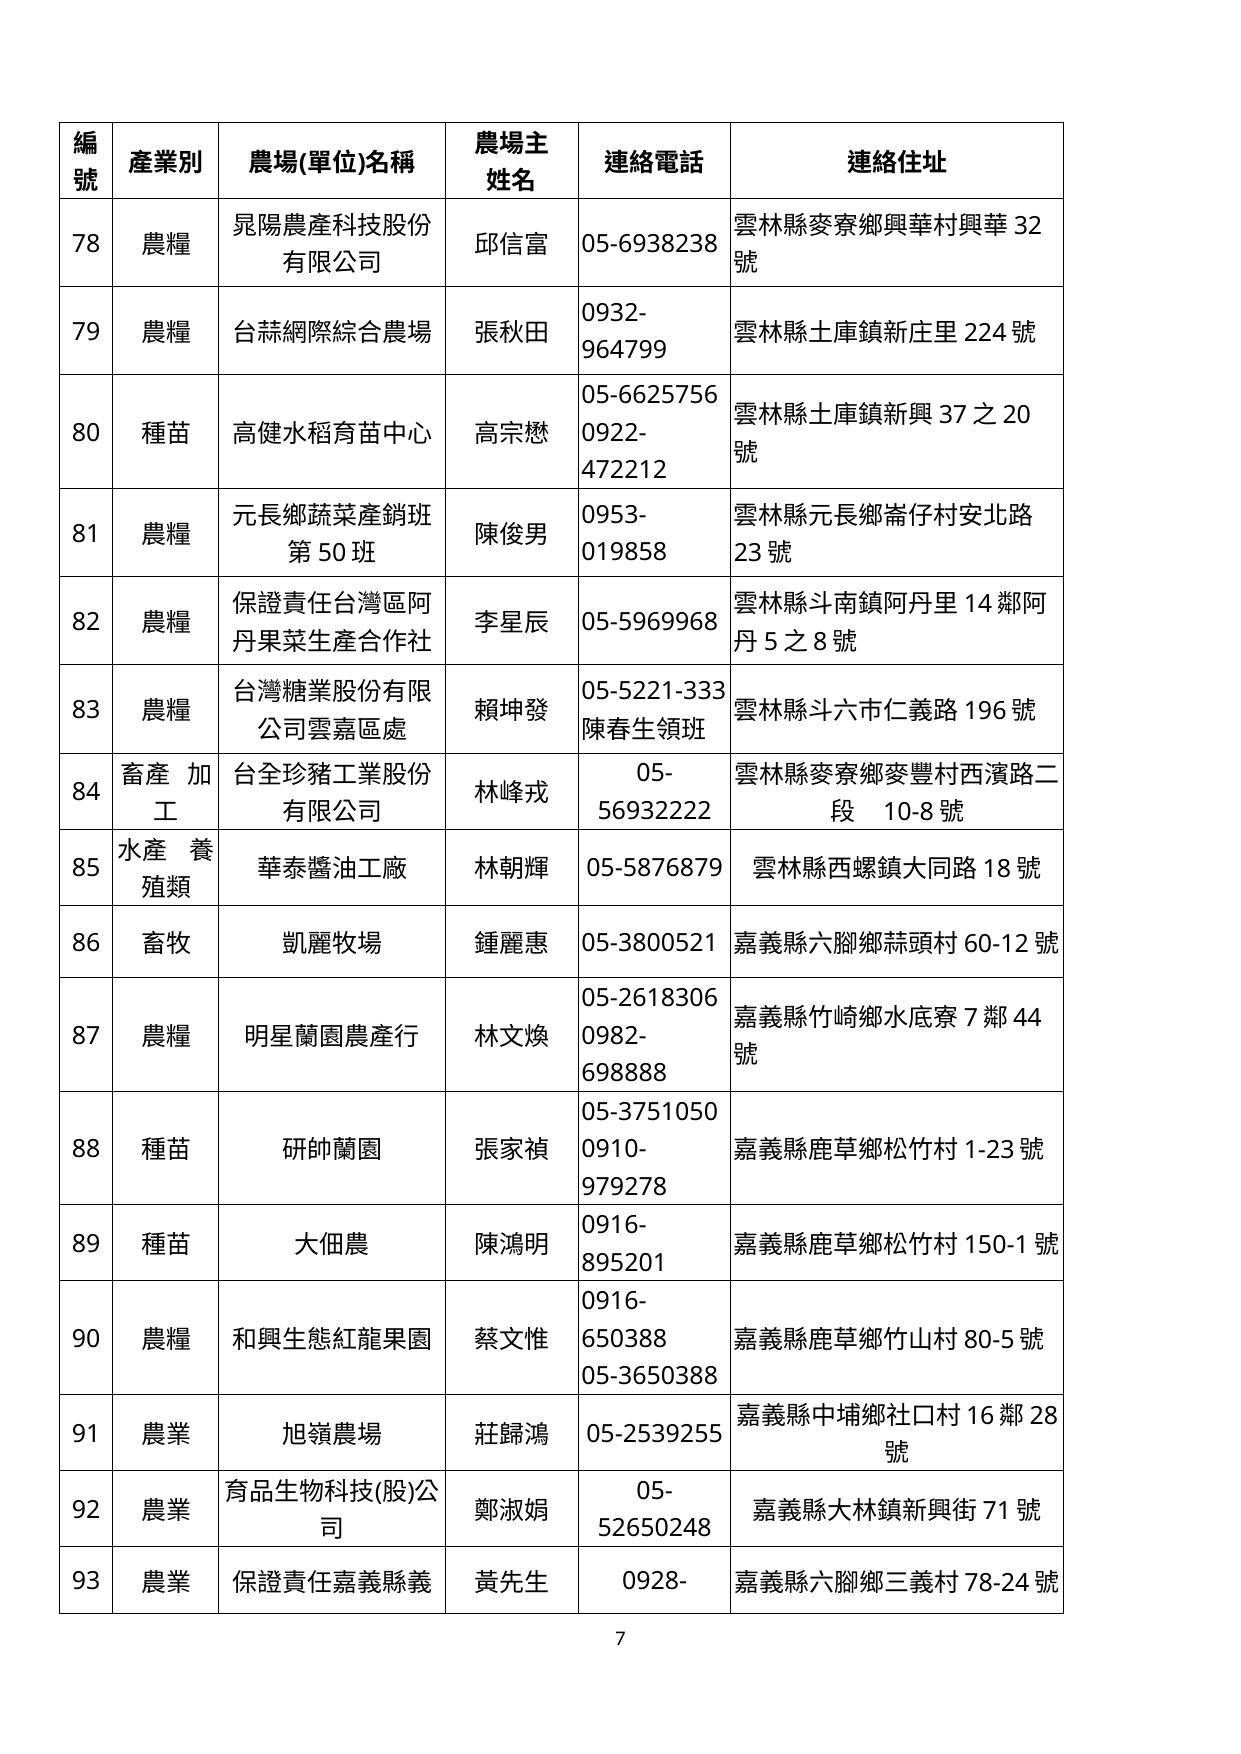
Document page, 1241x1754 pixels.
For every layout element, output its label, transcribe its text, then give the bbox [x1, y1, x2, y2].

table_cell 育品生物科技(股)公司 [219, 1471, 445, 1546]
table_cell 農糧 [113, 577, 218, 664]
table_cell 88 [60, 1092, 112, 1204]
table_cell 雲林縣元長鄉崙仔村安北路23號 [731, 489, 1063, 576]
table_cell 05-56932222 [579, 754, 730, 828]
table_cell 台灣糖業股份有限公司雲嘉區處 [219, 665, 445, 752]
table_cell 93 [60, 1547, 112, 1613]
table_cell 農糧 [113, 1281, 218, 1394]
table_cell 78 [60, 199, 112, 286]
table_cell 05-6938238 [579, 199, 730, 286]
table_cell 05-5221-333 陳春生領班 [579, 665, 730, 752]
table_header 編號 [60, 123, 112, 198]
table_cell 畜牧 [113, 906, 218, 977]
table_cell 雲林縣斗南鎮阿丹里14鄰阿丹5之8號 [731, 577, 1063, 664]
table_cell 87 [60, 978, 112, 1091]
table_cell 農業 [113, 1395, 218, 1470]
table_cell 83 [60, 665, 112, 752]
table_cell 保證責任台灣區阿丹果菜生產合作社 [219, 577, 445, 664]
table_cell 85 [60, 830, 112, 904]
table_cell 90 [60, 1281, 112, 1394]
table_cell 嘉義縣大林鎮新興街71號 [731, 1471, 1063, 1546]
table_cell 台蒜網際綜合農場 [219, 287, 445, 374]
table_cell 嘉義縣中埔鄉社口村16鄰28號 [731, 1395, 1063, 1470]
table_cell 種苗 [113, 1092, 218, 1204]
table_cell 高宗懋 [446, 375, 578, 488]
table_cell 81 [60, 489, 112, 576]
table_cell 雲林縣麥寮鄉興華村興華32號 [731, 199, 1063, 286]
table_cell 林朝輝 [446, 830, 578, 904]
table_cell 嘉義縣鹿草鄉竹山村80-5號 [731, 1281, 1063, 1394]
table_cell 種苗 [113, 1205, 218, 1280]
table_cell 05-6625756 0922-472212 [579, 375, 730, 488]
table_cell 邱信富 [446, 199, 578, 286]
table_cell 0932-964799 [579, 287, 730, 374]
table_cell 大佃農 [219, 1205, 445, 1280]
table_cell 雲林縣麥寮鄉麥豐村西濱路二段 10-8號 [731, 754, 1063, 828]
table_cell 嘉義縣六腳鄉三義村78-24號 [731, 1547, 1063, 1613]
table_cell 農糧 [113, 199, 218, 286]
table_cell 張家禎 [446, 1092, 578, 1204]
table_cell 台全珍豬工業股份 有限公司 [219, 754, 445, 828]
table_cell 89 [60, 1205, 112, 1280]
table_cell 凱麗牧場 [219, 906, 445, 977]
table_cell 黃先生 [446, 1547, 578, 1613]
table_cell 陳鴻明 [446, 1205, 578, 1280]
table_cell 0928-392002 [579, 1547, 730, 1613]
table_cell 0916-650388 05-3650388 [579, 1281, 730, 1394]
table_cell 80 [60, 375, 112, 488]
table_cell 農糧 [113, 665, 218, 752]
table_cell 農糧 [113, 287, 218, 374]
table_cell 雲林縣土庫鎮新興37之20號 [731, 375, 1063, 488]
table_cell 林峰戎 [446, 754, 578, 828]
table_cell 明星蘭園農產行 [219, 978, 445, 1091]
table_header 連絡電話 [579, 123, 730, 198]
table_cell 農業 [113, 1547, 218, 1613]
table_cell 賴坤發 [446, 665, 578, 752]
table_cell 92 [60, 1471, 112, 1546]
table_cell 05-5876879 [579, 830, 730, 904]
table_cell 陳俊男 [446, 489, 578, 576]
table_cell 84 [60, 754, 112, 828]
table_header 產業別 [113, 123, 218, 198]
table_cell 旭嶺農場 [219, 1395, 445, 1470]
table_cell 雲林縣斗六巿仁義路196號 [731, 665, 1063, 752]
table_cell 蔡文惟 [446, 1281, 578, 1394]
table_cell 農糧 [113, 489, 218, 576]
table_cell 05-3800521 [579, 906, 730, 977]
table_cell 種苗 [113, 375, 218, 488]
table_cell 嘉義縣鹿草鄉松竹村1-23號 [731, 1092, 1063, 1204]
table_cell 張秋田 [446, 287, 578, 374]
table_header 連絡住址 [731, 123, 1063, 198]
table_cell 0916-895201 [579, 1205, 730, 1280]
table_cell 華泰醬油工廠 [219, 830, 445, 904]
table_cell 鄭淑娟 [446, 1471, 578, 1546]
table_cell 農糧 [113, 978, 218, 1091]
table_cell 畜產 加工 [113, 754, 218, 828]
table_cell 05-52650248 [579, 1471, 730, 1546]
table_cell 李星辰 [446, 577, 578, 664]
table_cell 元長鄉蔬菜產銷班第50班 [219, 489, 445, 576]
table_cell 保證責任嘉義縣義豐花卉蔬果生產合作社 [219, 1547, 445, 1613]
table_cell 雲林縣西螺鎮大同路18號 [731, 830, 1063, 904]
table_cell 農業 [113, 1471, 218, 1546]
table_cell 05-2618306 0982-698888 [579, 978, 730, 1091]
table_cell 05-2539255 [579, 1395, 730, 1470]
table_cell 嘉義縣竹崎鄉水底寮7鄰44號 [731, 978, 1063, 1091]
table_cell 和興生態紅龍果園 [219, 1281, 445, 1394]
table_cell 79 [60, 287, 112, 374]
table_cell 高健水稻育苗中心 [219, 375, 445, 488]
table_header 農場(單位)名稱 [219, 123, 445, 198]
table_cell 雲林縣土庫鎮新庄里224號 [731, 287, 1063, 374]
table_cell 91 [60, 1395, 112, 1470]
table_cell 0953-019858 [579, 489, 730, 576]
table_cell 05-3751050 0910-979278 [579, 1092, 730, 1204]
table_cell 莊歸鴻 [446, 1395, 578, 1470]
table_cell 鍾麗惠 [446, 906, 578, 977]
table_cell 水產 養殖類 [113, 830, 218, 904]
table_cell 05-5969968 [579, 577, 730, 664]
table_cell 嘉義縣鹿草鄉松竹村150-1號 [731, 1205, 1063, 1280]
table_cell 嘉義縣六腳鄉蒜頭村60-12號 [731, 906, 1063, 977]
table_cell 晁陽農產科技股份有限公司 [219, 199, 445, 286]
table_cell 研帥蘭園 [219, 1092, 445, 1204]
table_cell 林文煥 [446, 978, 578, 1091]
table_header 農場主 姓名 [446, 123, 578, 198]
table_cell 82 [60, 577, 112, 664]
table_cell 86 [60, 906, 112, 977]
